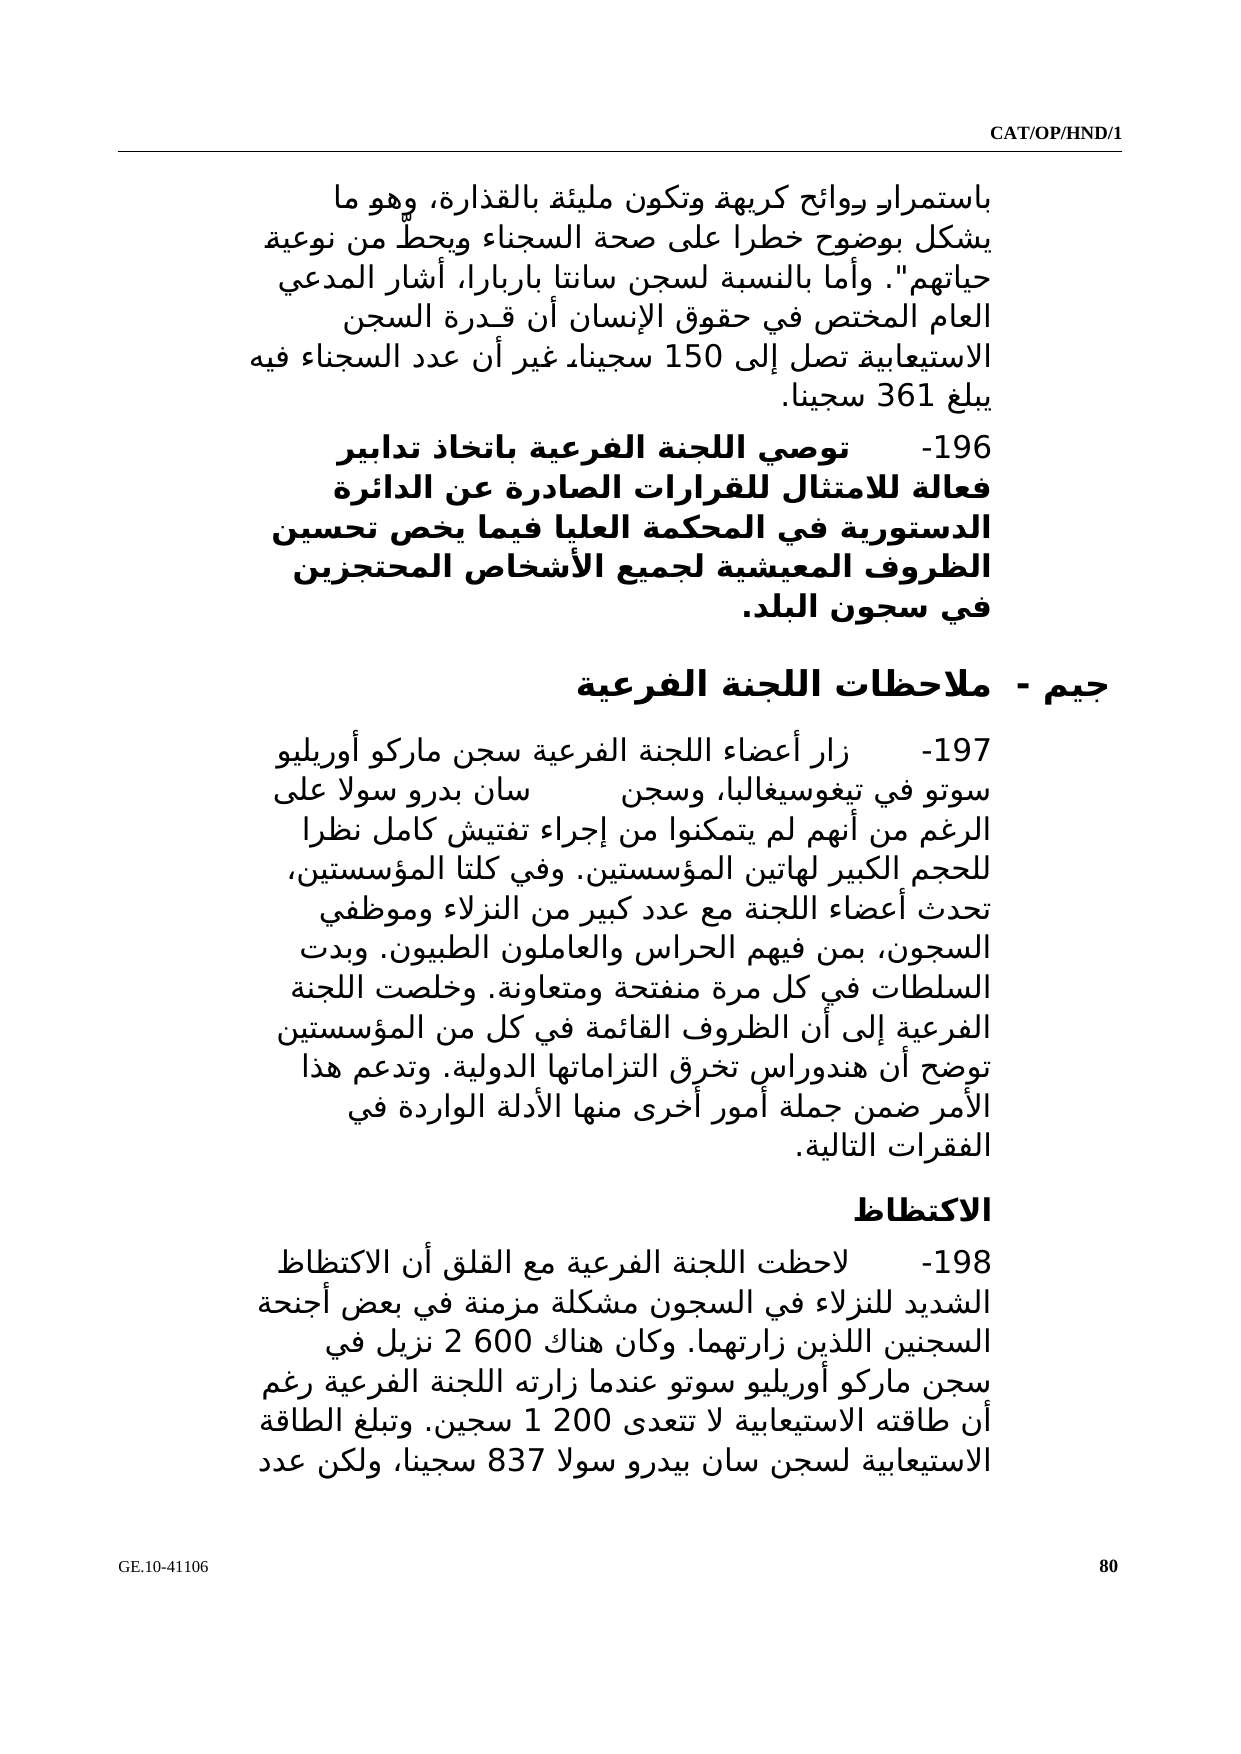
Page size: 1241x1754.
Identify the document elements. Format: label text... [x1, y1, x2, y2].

text 196- توصي اللجنة الفرعية باتخاذ تدابير فعالة للامتثال للقرارات الصادرة عن الدائرة الدستورية في المحكمة العليا فيما يخص تحسين الظروف المعيشية لجميع الأشخاص المحتجزين في سجون البلد. [248, 427, 992, 625]
text جيم - ملاحظات اللجنة الفرعية [248, 663, 1122, 704]
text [248, 1242, 992, 1479]
text الاكتظاظ [248, 1190, 1122, 1229]
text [248, 177, 992, 415]
text 197- زار أعضاء اللجنة الفرعية سجن ماركو أوريليو سوتو في تيغوسيغالبا، وسجن سان بدرو سولا على الرغم من أنهم لم يتمكنوا من إجراء تفتيش كامل نظرا للحجم الكبير لهاتين المؤسستين. وفي كلتا المؤسستين، تحدث أعضاء اللجنة مع عدد كبير من النزلاء وموظفي السجون، بمن فيهم الحراس والعاملون الطبيون. وبدت السلطات في كل مرة منفتحة ومتعاونة. وخلصت اللجنة الفرعية إلى أن الظروف القائمة في كل من المؤسستين توضح أن هندوراس تخرق التزاماتها الدولية. وتدعم هذا الأمر ضمن جملة أمور أخرى منها الأدلة الواردة في الفقرات التالية. [248, 729, 992, 1165]
